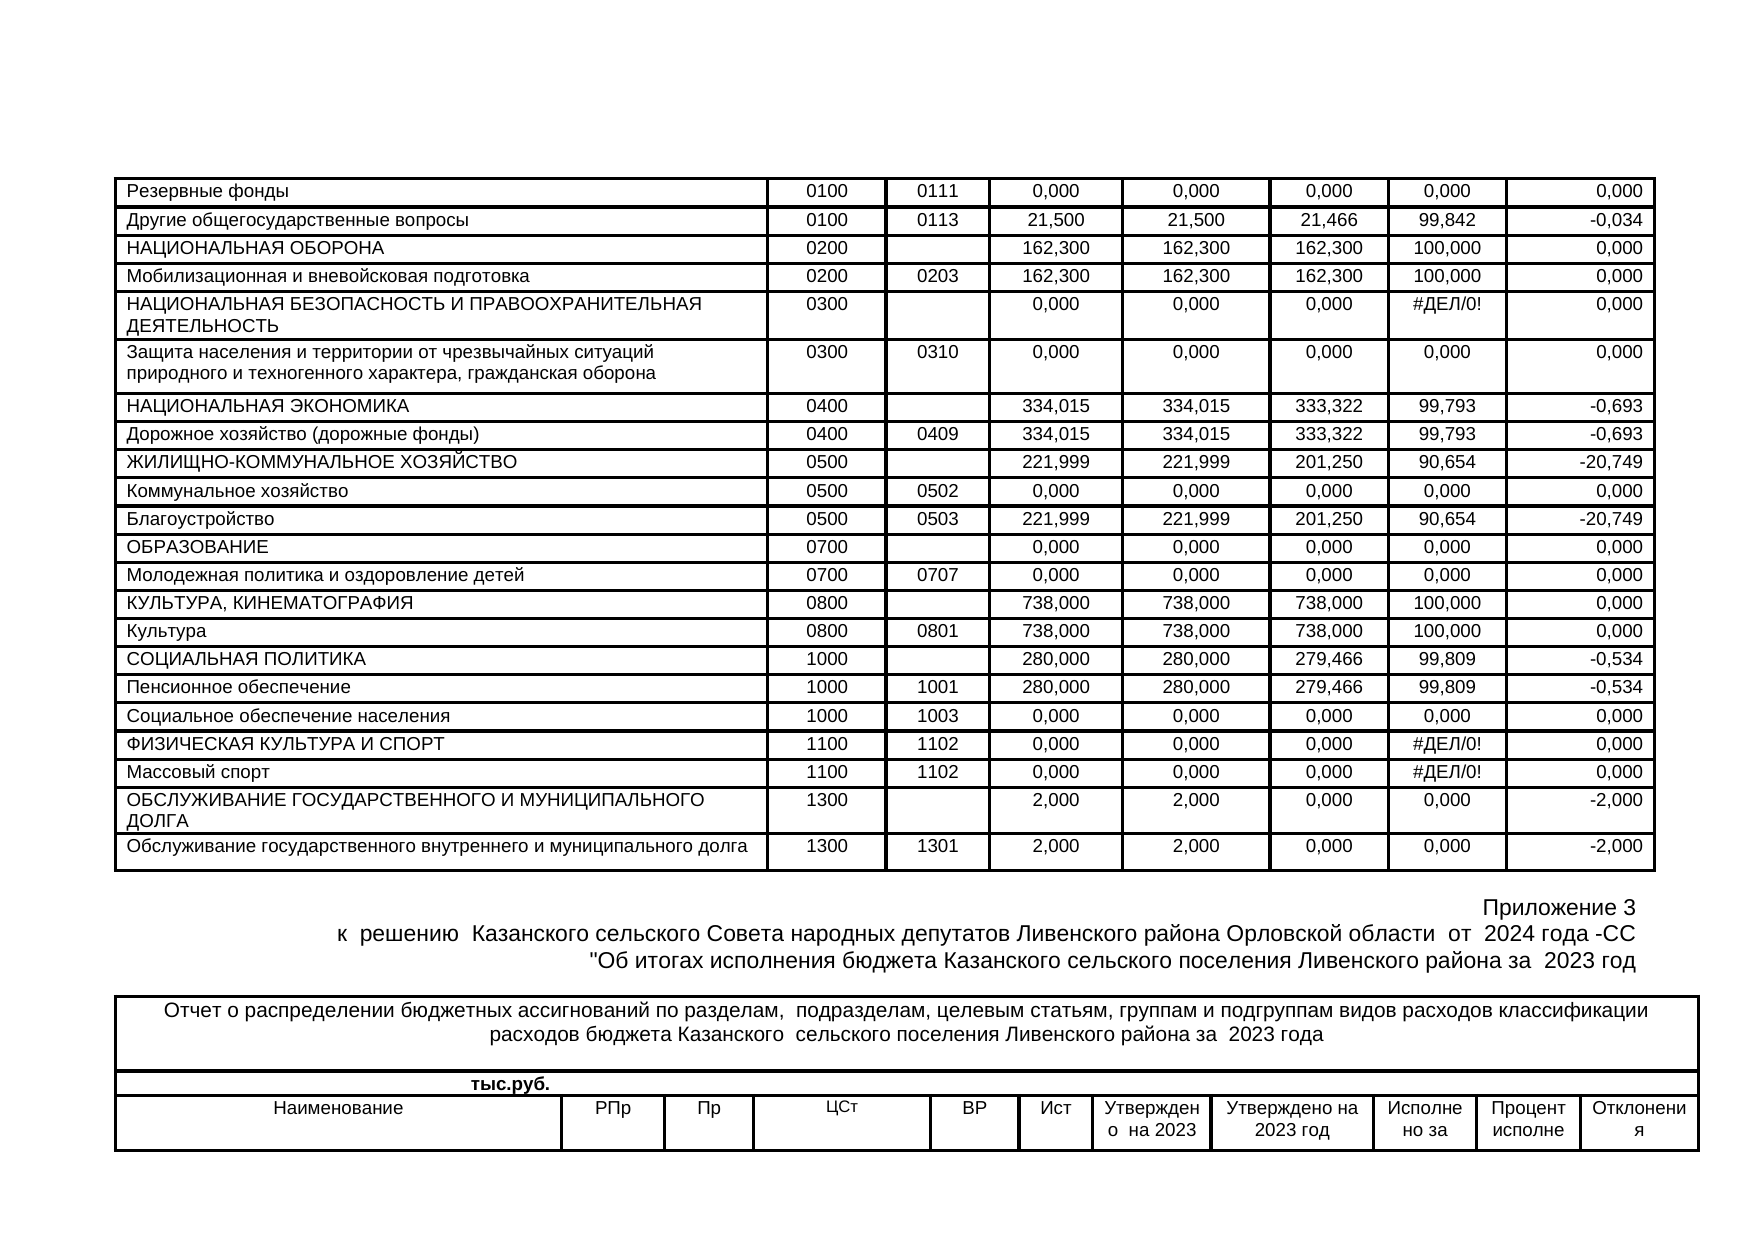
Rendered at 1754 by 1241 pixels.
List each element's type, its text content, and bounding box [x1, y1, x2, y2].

table_cell #ДЕЛ/0! [1390, 761, 1505, 786]
table_cell 1000 [769, 648, 884, 673]
table_cell 21,500 [991, 209, 1121, 233]
text "Об итогах исполнения бюджета Казанского сельского поселения Ливенского района за 2023 год [118, 947, 1636, 973]
table_cell [1093, 1073, 1211, 1094]
table_cell [888, 789, 988, 832]
table_cell 201,250 [1272, 451, 1387, 476]
table_cell 1000 [769, 704, 884, 729]
table_cell 0200 [769, 237, 884, 262]
table_cell 0,000 [1124, 733, 1268, 757]
table_cell ВР [932, 1097, 1017, 1148]
table_cell 0300 [769, 293, 884, 337]
table_cell 0,000 [1508, 237, 1653, 262]
table_cell тыс.руб. [117, 1073, 561, 1094]
table_cell 333,322 [1272, 423, 1387, 448]
table_cell [888, 592, 988, 617]
table_cell -0,693 [1508, 395, 1653, 420]
table_cell Социальное обеспечение населения [117, 704, 766, 729]
table_cell #ДЕЛ/0! [1390, 733, 1505, 757]
table_cell 1100 [769, 761, 884, 786]
table_cell 90,654 [1390, 508, 1505, 532]
table_cell Защита населения и территории от чрезвычайных ситуаций природного и техногенного характера, гражданская оборона [117, 341, 766, 392]
table_cell НАЦИОНАЛЬНАЯ БЕЗОПАСНОСТЬ И ПРАВООХРАНИТЕЛЬНАЯ ДЕЯТЕЛЬНОСТЬ [117, 293, 766, 337]
table_cell 1300 [769, 789, 884, 832]
table_cell 0,000 [1124, 761, 1268, 786]
table_cell 99,809 [1390, 648, 1505, 673]
table_cell 279,466 [1272, 676, 1387, 701]
table_cell Процент исполнения [1478, 1097, 1579, 1148]
table_cell Обслуживание государственного внутреннего и муниципального долга [117, 835, 766, 869]
table_cell 738,000 [991, 620, 1121, 645]
table_cell Наименование [117, 1097, 560, 1148]
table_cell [1094, 1097, 1209, 1148]
table_cell 0,000 [1390, 341, 1505, 392]
table_cell 0310 [888, 341, 988, 392]
table_cell 1000 [769, 676, 884, 701]
table_cell -0,693 [1508, 423, 1653, 448]
table_cell 162,300 [991, 237, 1121, 262]
table_cell 0,000 [1272, 704, 1387, 729]
table_cell 0,000 [991, 761, 1121, 786]
table_cell 0,000 [1390, 180, 1505, 205]
table_cell 0200 [769, 265, 884, 290]
table_cell 0,000 [1508, 536, 1653, 561]
table_cell 221,999 [1124, 508, 1268, 532]
table_cell 0400 [769, 395, 884, 420]
table_cell 279,466 [1272, 648, 1387, 673]
table_cell [888, 536, 988, 561]
table_cell 201,250 [1272, 508, 1387, 532]
table_cell 0,000 [1272, 564, 1387, 589]
table_cell Резервные фонды [117, 180, 766, 205]
table_cell 0,000 [991, 704, 1121, 729]
table_cell 334,015 [991, 423, 1121, 448]
table_cell 334,015 [1124, 423, 1268, 448]
table_cell -0,534 [1508, 648, 1653, 673]
table_cell 0,000 [1508, 733, 1653, 757]
table_cell ОБСЛУЖИВАНИЕ ГОСУДАРСТВЕННОГО И МУНИЦИПАЛЬНОГО ДОЛГА [117, 789, 766, 832]
table_cell 738,000 [1124, 620, 1268, 645]
table_cell 0,000 [1508, 293, 1653, 337]
table_cell 738,000 [1124, 592, 1268, 617]
table_cell ОБРАЗОВАНИЕ [117, 536, 766, 561]
table_cell 162,300 [1272, 265, 1387, 290]
table_cell 0700 [769, 536, 884, 561]
table_cell 0,000 [991, 536, 1121, 561]
table_cell 0,000 [1508, 180, 1653, 205]
table_cell [1580, 1073, 1697, 1094]
table_cell 1100 [769, 733, 884, 757]
table_cell 0,000 [1390, 835, 1505, 869]
table_cell 0,000 [1508, 341, 1653, 392]
table_cell [1477, 1073, 1580, 1094]
table_cell -2,000 [1508, 789, 1653, 832]
table_cell Массовый спорт [117, 761, 766, 786]
table_cell 2,000 [1124, 789, 1268, 832]
table_cell 0,000 [1272, 733, 1387, 757]
table_cell 21,466 [1272, 209, 1387, 233]
table_cell -20,749 [1508, 508, 1653, 532]
table_cell 280,000 [1124, 648, 1268, 673]
table_cell КУЛЬТУРА, КИНЕМАТОГРАФИЯ [117, 592, 766, 617]
table_cell Пенсионное обеспечение [117, 676, 766, 701]
table_cell ФИЗИЧЕСКАЯ КУЛЬТУРА И СПОРТ [117, 733, 766, 757]
table_cell 162,300 [991, 265, 1121, 290]
text к решению Казанского сельского Совета народных депутатов Ливенского района Орловской области от 2024 года -СС [118, 920, 1636, 947]
table_cell НАЦИОНАЛЬНАЯ ОБОРОНА [117, 237, 766, 262]
table_cell #ДЕЛ/0! [1390, 293, 1505, 337]
table_cell 334,015 [1124, 395, 1268, 420]
table_cell 280,000 [991, 648, 1121, 673]
table_cell 1301 [888, 835, 988, 869]
table_cell 0,000 [1124, 341, 1268, 392]
table_cell ЖИЛИЩНО-КОММУНАЛЬНОЕ ХОЗЯЙСТВО [117, 451, 766, 476]
table_cell РПр [563, 1097, 663, 1148]
table_cell 1001 [888, 676, 988, 701]
table_cell Дорожное хозяйство (дорожные фонды) [117, 423, 766, 448]
table_cell 0502 [888, 479, 988, 504]
table_cell 0,000 [991, 564, 1121, 589]
table_cell 738,000 [1272, 592, 1387, 617]
table_cell 0,000 [991, 733, 1121, 757]
table_cell [888, 293, 988, 337]
table_cell 0,000 [991, 341, 1121, 392]
table_cell НАЦИОНАЛЬНАЯ ЭКОНОМИКА [117, 395, 766, 420]
table_cell [753, 1073, 930, 1094]
table_cell 0500 [769, 508, 884, 532]
table_cell -20,749 [1508, 451, 1653, 476]
table_cell 0,000 [1124, 536, 1268, 561]
table_cell 0,000 [1390, 536, 1505, 561]
table_cell ЦСт [755, 1097, 929, 1148]
table_cell 162,300 [1124, 237, 1268, 262]
table_cell 100,000 [1390, 592, 1505, 617]
table_cell 162,300 [1124, 265, 1268, 290]
table_cell 0,000 [1272, 341, 1387, 392]
table_cell 0,000 [1508, 479, 1653, 504]
table_cell [1019, 1073, 1093, 1094]
table_cell 0300 [769, 341, 884, 392]
table_cell Другие общегосударственные вопросы [117, 209, 766, 233]
table_cell 0,000 [1390, 564, 1505, 589]
table_cell 280,000 [1124, 676, 1268, 701]
table_cell 0500 [769, 451, 884, 476]
table_cell 99,793 [1390, 423, 1505, 448]
table_cell 0,000 [991, 479, 1121, 504]
table_cell 0,000 [1390, 789, 1505, 832]
table_cell 1102 [888, 733, 988, 757]
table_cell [1213, 1097, 1372, 1148]
table_cell Коммунальное хозяйство [117, 479, 766, 504]
table_cell 0,000 [1508, 620, 1653, 645]
table_cell 0,000 [1272, 536, 1387, 561]
table_cell 0,000 [1124, 293, 1268, 337]
table_cell 280,000 [991, 676, 1121, 701]
table_cell 221,999 [991, 508, 1121, 532]
table_cell 2,000 [991, 789, 1121, 832]
table_cell 0,000 [991, 293, 1121, 337]
table_cell 1102 [888, 761, 988, 786]
table_cell 0,000 [1124, 564, 1268, 589]
table_cell Культура [117, 620, 766, 645]
table_cell [1211, 1073, 1373, 1094]
table_cell 99,842 [1390, 209, 1505, 233]
table_cell 99,809 [1390, 676, 1505, 701]
table_cell 0,000 [1390, 479, 1505, 504]
table_cell 0503 [888, 508, 988, 532]
table_cell [930, 1073, 1019, 1094]
table_cell 0,000 [1272, 761, 1387, 786]
table_cell 100,000 [1390, 265, 1505, 290]
table_cell 1300 [769, 835, 884, 869]
table_cell 0,000 [1272, 789, 1387, 832]
table_cell Благоустройство [117, 508, 766, 532]
table_cell СОЦИАЛЬНАЯ ПОЛИТИКА [117, 648, 766, 673]
table_cell 0,000 [1124, 180, 1268, 205]
table_cell 0,000 [1272, 479, 1387, 504]
table_cell -0,034 [1508, 209, 1653, 233]
text Приложение 3 [118, 894, 1636, 920]
table_cell 0,000 [1508, 592, 1653, 617]
table_header Отчет о распределении бюджетных ассигнований по разделам, подразделам, целевым статьям, группам и подгруппам видов расходов классификации расходов бюджета Казанского сельского поселения Ливенского района за 2023 года [117, 998, 1697, 1069]
table_cell 0,000 [1390, 704, 1505, 729]
table_cell 0113 [888, 209, 988, 233]
table_cell 738,000 [1272, 620, 1387, 645]
table_cell Мобилизационная и вневойсковая подготовка [117, 265, 766, 290]
table_cell 0,000 [1272, 293, 1387, 337]
table_cell 0,000 [1508, 265, 1653, 290]
table_cell [888, 451, 988, 476]
table_cell 2,000 [991, 835, 1121, 869]
table_cell 21,500 [1124, 209, 1268, 233]
table_cell 0100 [769, 209, 884, 233]
table_cell 0,000 [1124, 704, 1268, 729]
table_cell 0409 [888, 423, 988, 448]
table_cell 0801 [888, 620, 988, 645]
table_cell 0,000 [1272, 180, 1387, 205]
table_cell 0,000 [1124, 479, 1268, 504]
table_cell Молодежная политика и оздоровление детей [117, 564, 766, 589]
table_cell Ист [1021, 1097, 1091, 1148]
table_cell 0707 [888, 564, 988, 589]
table_cell Отклонения [1582, 1097, 1697, 1148]
table_cell 0100 [769, 180, 884, 205]
table_cell 0800 [769, 592, 884, 617]
table_cell [561, 1073, 664, 1094]
table_cell 0,000 [1508, 564, 1653, 589]
table_cell 90,654 [1390, 451, 1505, 476]
table_cell 100,000 [1390, 237, 1505, 262]
table_cell 2,000 [1124, 835, 1268, 869]
table_cell 0,000 [991, 180, 1121, 205]
table_cell 100,000 [1390, 620, 1505, 645]
table_cell 333,322 [1272, 395, 1387, 420]
table_cell 221,999 [1124, 451, 1268, 476]
table_cell 0400 [769, 423, 884, 448]
table_cell 0800 [769, 620, 884, 645]
table_cell 221,999 [991, 451, 1121, 476]
table_cell 1003 [888, 704, 988, 729]
table_cell 0700 [769, 564, 884, 589]
table_cell 0,000 [1508, 761, 1653, 786]
table_cell 0500 [769, 479, 884, 504]
table_cell 0,000 [1508, 704, 1653, 729]
table_cell [888, 395, 988, 420]
table_cell 0203 [888, 265, 988, 290]
table_cell 0111 [888, 180, 988, 205]
table_cell -0,534 [1508, 676, 1653, 701]
table_cell 738,000 [991, 592, 1121, 617]
table_cell [1373, 1073, 1477, 1094]
table_cell 0,000 [1272, 835, 1387, 869]
table_cell -2,000 [1508, 835, 1653, 869]
table_cell 162,300 [1272, 237, 1387, 262]
table_cell Пр [666, 1097, 752, 1148]
table_cell 99,793 [1390, 395, 1505, 420]
table_cell [888, 648, 988, 673]
table_cell 334,015 [991, 395, 1121, 420]
table_cell [888, 237, 988, 262]
table_cell [665, 1073, 753, 1094]
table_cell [1375, 1097, 1475, 1148]
